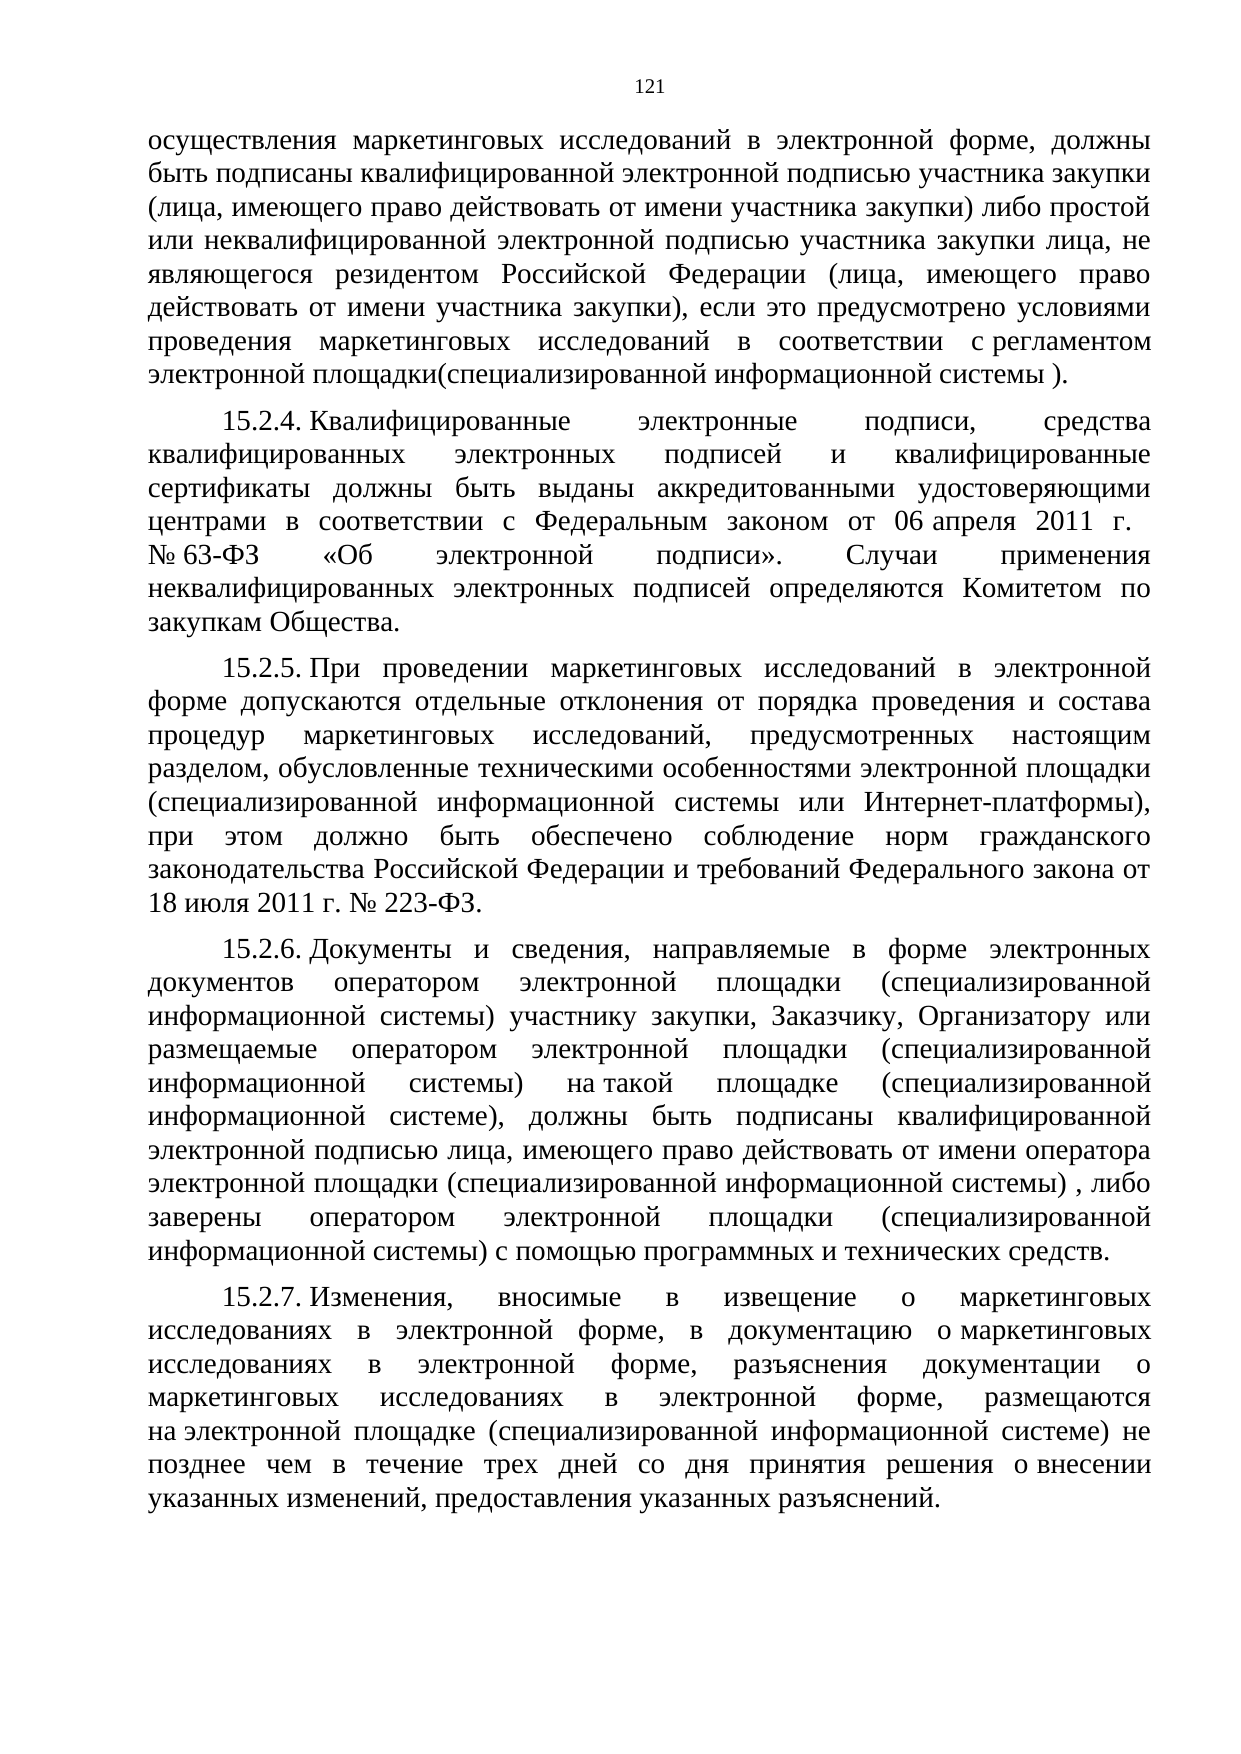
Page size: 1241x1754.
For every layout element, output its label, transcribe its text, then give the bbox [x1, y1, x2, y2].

list При проведении маркетинговых исследований в электронной форме допускаются отдельные отклонения от порядка проведения и состава процедур маркетинговых исследований, предусмотренных настоящим разделом, обусловленные техническими особенностями электронной площадки (специализированной информационной системы или Интернет-платформы), при этом должно быть обеспечено соблюдение норм гражданского законодательства Российской Федерации и требований Федерального закона от 18 июля 2011 г. № 223-ФЗ. [148, 650, 1152, 918]
list Документы и сведения, направляемые в форме электронных документов оператором электронной площадки (специализированной информационной системы) участнику закупки, Заказчику, Организатору или размещаемые оператором электронной площадки (специализированной информационной системы) на такой площадке (специализированной информационной системе), должны быть подписаны квалифицированной электронной подписью лица, имеющего право действовать от имени оператора электронной площадки (специализированной информационной системы) , либо заверены оператором электронной площадки (специализированной информационной системы) с помощью программных и технических средств. [148, 931, 1152, 1266]
list Квалифицированные электронные подписи, средства квалифицированных электронных подписей и квалифицированные сертификаты должны быть выданы аккредитованными удостоверяющими центрами в соответствии с Федеральным законом от 06 апреля 2011 г. № 63-ФЗ «Об электронной подписи». Случаи применения неквалифицированных электронных подписей определяются Комитетом по закупкам Общества. [148, 403, 1152, 637]
list Изменения, вносимые в извещение о маркетинговых исследованиях в электронной форме, в документацию о маркетинговых исследованиях в электронной форме, разъяснения документации о маркетинговых исследованиях в электронной форме, размещаются на электронной площадке (специализированной информационной системе) не позднее чем в течение трех дней со дня принятия решения о внесении указанных изменений, предоставления указанных разъяснений. [148, 1279, 1152, 1513]
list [148, 122, 1152, 390]
